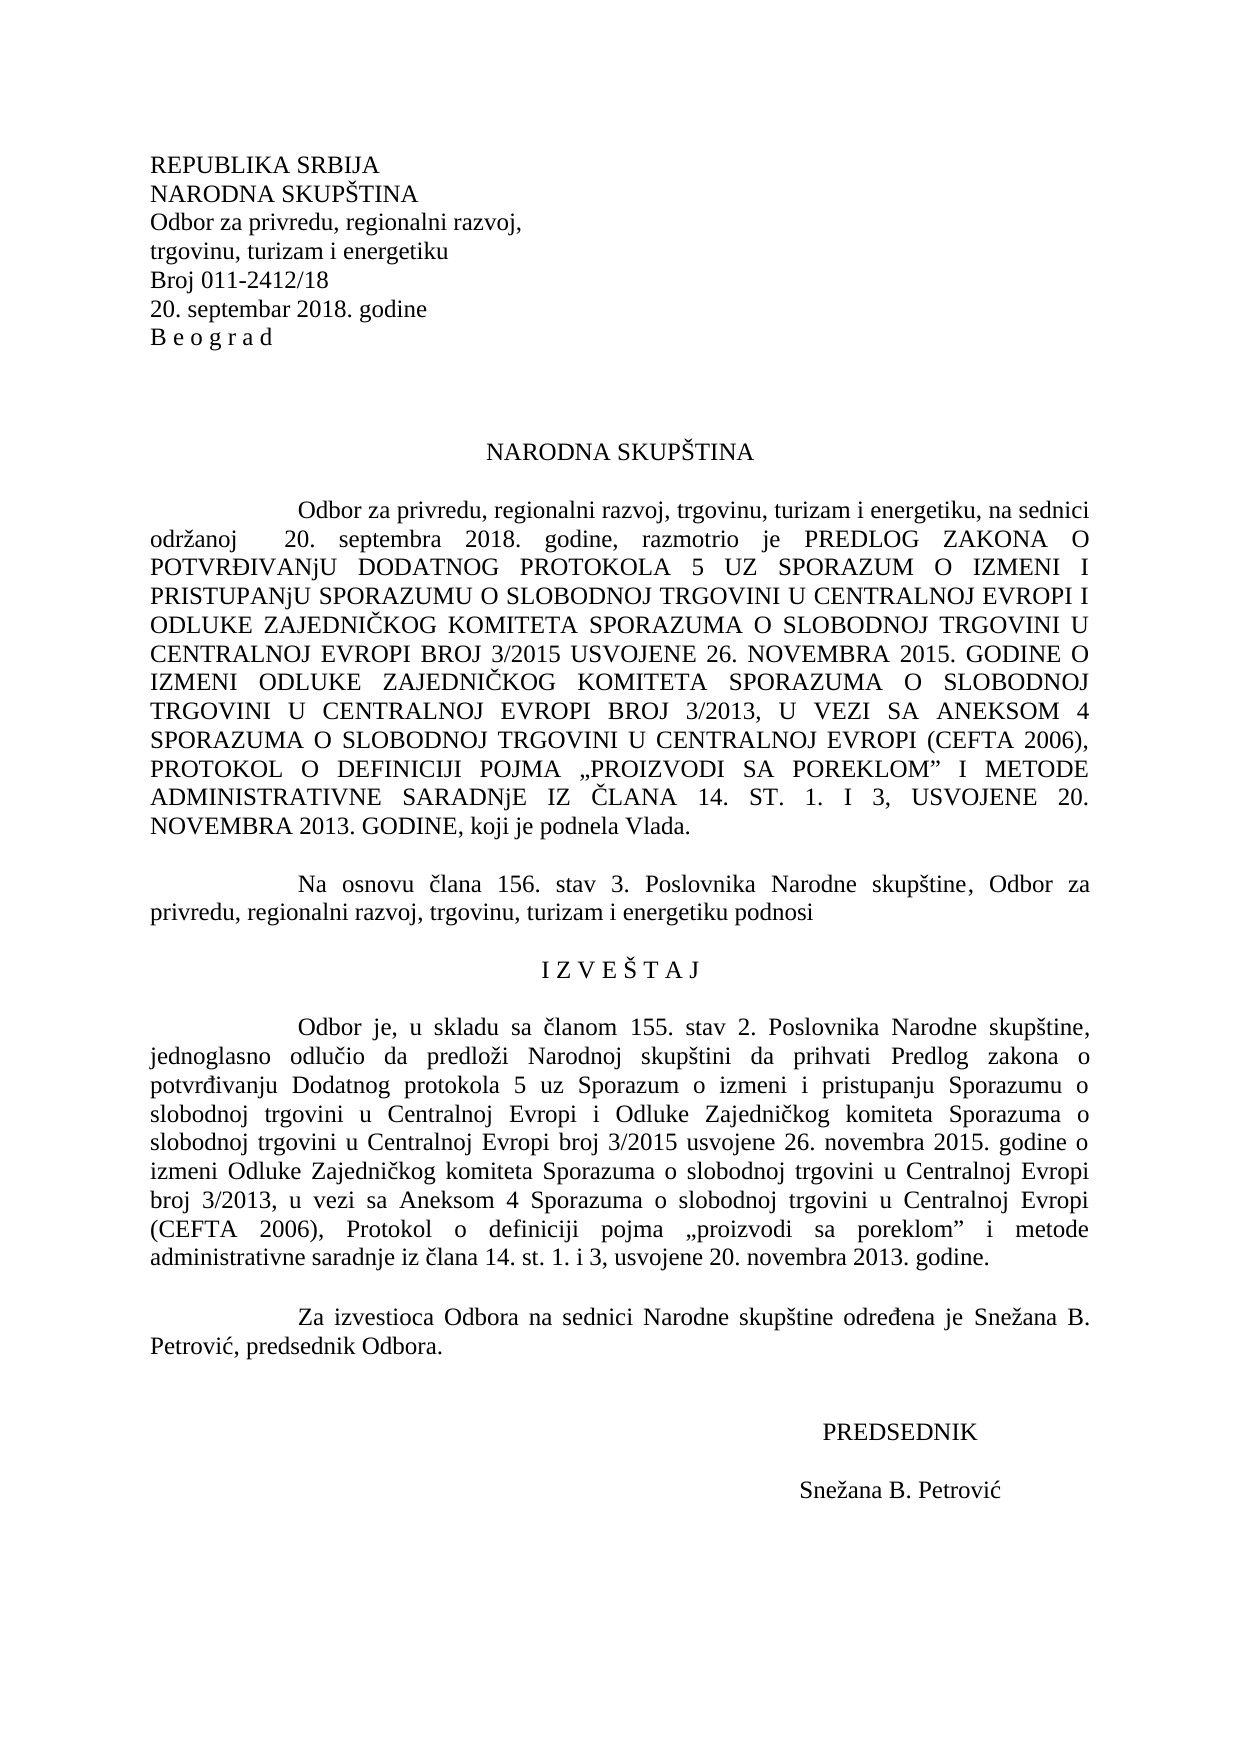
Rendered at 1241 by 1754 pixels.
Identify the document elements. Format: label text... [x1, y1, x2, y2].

text Odbor za privredu, regionalni razvoj, [150, 207, 1090, 236]
text NARODNA SKUPŠTINA [150, 179, 1090, 207]
text PREDSEDNIK [150, 1417, 1090, 1446]
text Odbor za privredu, regionalni razvoj, trgovinu, turizam i energetiku, na sednici održanoj 20. septembra 2018. godine, razmotrio je PREDLOG ZAKONA O POTVRĐIVANjU DODATNOG PROTOKOLA 5 UZ SPORAZUM O IZMENI I PRISTUPANjU SPORAZUMU O SLOBODNOJ TRGOVINI U CENTRALNOJ EVROPI I ODLUKE ZAJEDNIČKOG KOMITETA SPORAZUMA O SLOBODNOJ TRGOVINI U CENTRALNOJ EVROPI BROJ 3/2015 USVOJENE 26. NOVEMBRA 2015. GODINE O IZMENI ODLUKE ZAJEDNIČKOG KOMITETA SPORAZUMA O SLOBODNOJ TRGOVINI U CENTRALNOJ EVROPI BROJ 3/2013, U VEZI SA ANEKSOM 4 SPORAZUMA O SLOBODNOJ TRGOVINI U CENTRALNOJ EVROPI (CEFTA 2006), PROTOKOL O DEFINICIJI POJMA „PROIZVODI SA POREKLOM” I METODE ADMINISTRATIVNE SARADNjE IZ ČLANA 14. ST. 1. I 3, USVOJENE 20. NOVEMBRA 2013. GODINE, koji je podnela Vlada. [150, 495, 1090, 840]
text trgovinu, turizam i energetiku [150, 236, 1090, 265]
text REPUBLIKA SRBIJA [150, 150, 1090, 179]
text I Z V E Š T A J [150, 955, 1090, 984]
text Snežana B. Petrović [150, 1475, 1090, 1504]
text Za izvestioca Odbora na sednici Narodne skupštine određena je Snežana B. Petrović, predsednik Odbora. [150, 1302, 1090, 1360]
text B e o g r a d [150, 322, 1090, 351]
text NARODNA SKUPŠTINA [150, 437, 1090, 466]
text 20. septembar 2018. godine [150, 294, 1090, 322]
text Na osnovu člana 156. stav 3. Poslovnika Narodne skupštine, Odbor za privredu, regionalni razvoj, trgovinu, turizam i energetiku podnosi [150, 869, 1090, 926]
text Odbor je, u skladu sa članom 155. stav 2. Poslovnika Narodne skupštine, jednoglasno odlučio da predloži Narodnoj skupštini da prihvati Predlog zakona o potvrđivanju Dodatnog protokola 5 uz Sporazum o izmeni i pristupanju Sporazumu o slobodnoj trgovini u Centralnoj Evropi i Odluke Zajedničkog komiteta Sporazuma o slobodnoj trgovini u Centralnoj Evropi broj 3/2015 usvojene 26. novembra 2015. godine o izmeni Odluke Zajedničkog komiteta Sporazuma o slobodnoj trgovini u Centralnoj Evropi broj 3/2013, u vezi sa Aneksom 4 Sporazuma o slobodnoj trgovini u Centralnoj Evropi (CEFTA 2006), Protokol o definiciji pojma „proizvodi sa poreklom” i metode administrativne saradnje iz člana 14. st. 1. i 3, usvojene 20. novembra 2013. godine. [150, 1012, 1090, 1271]
text Broj 011-2412/18 [150, 265, 1090, 294]
